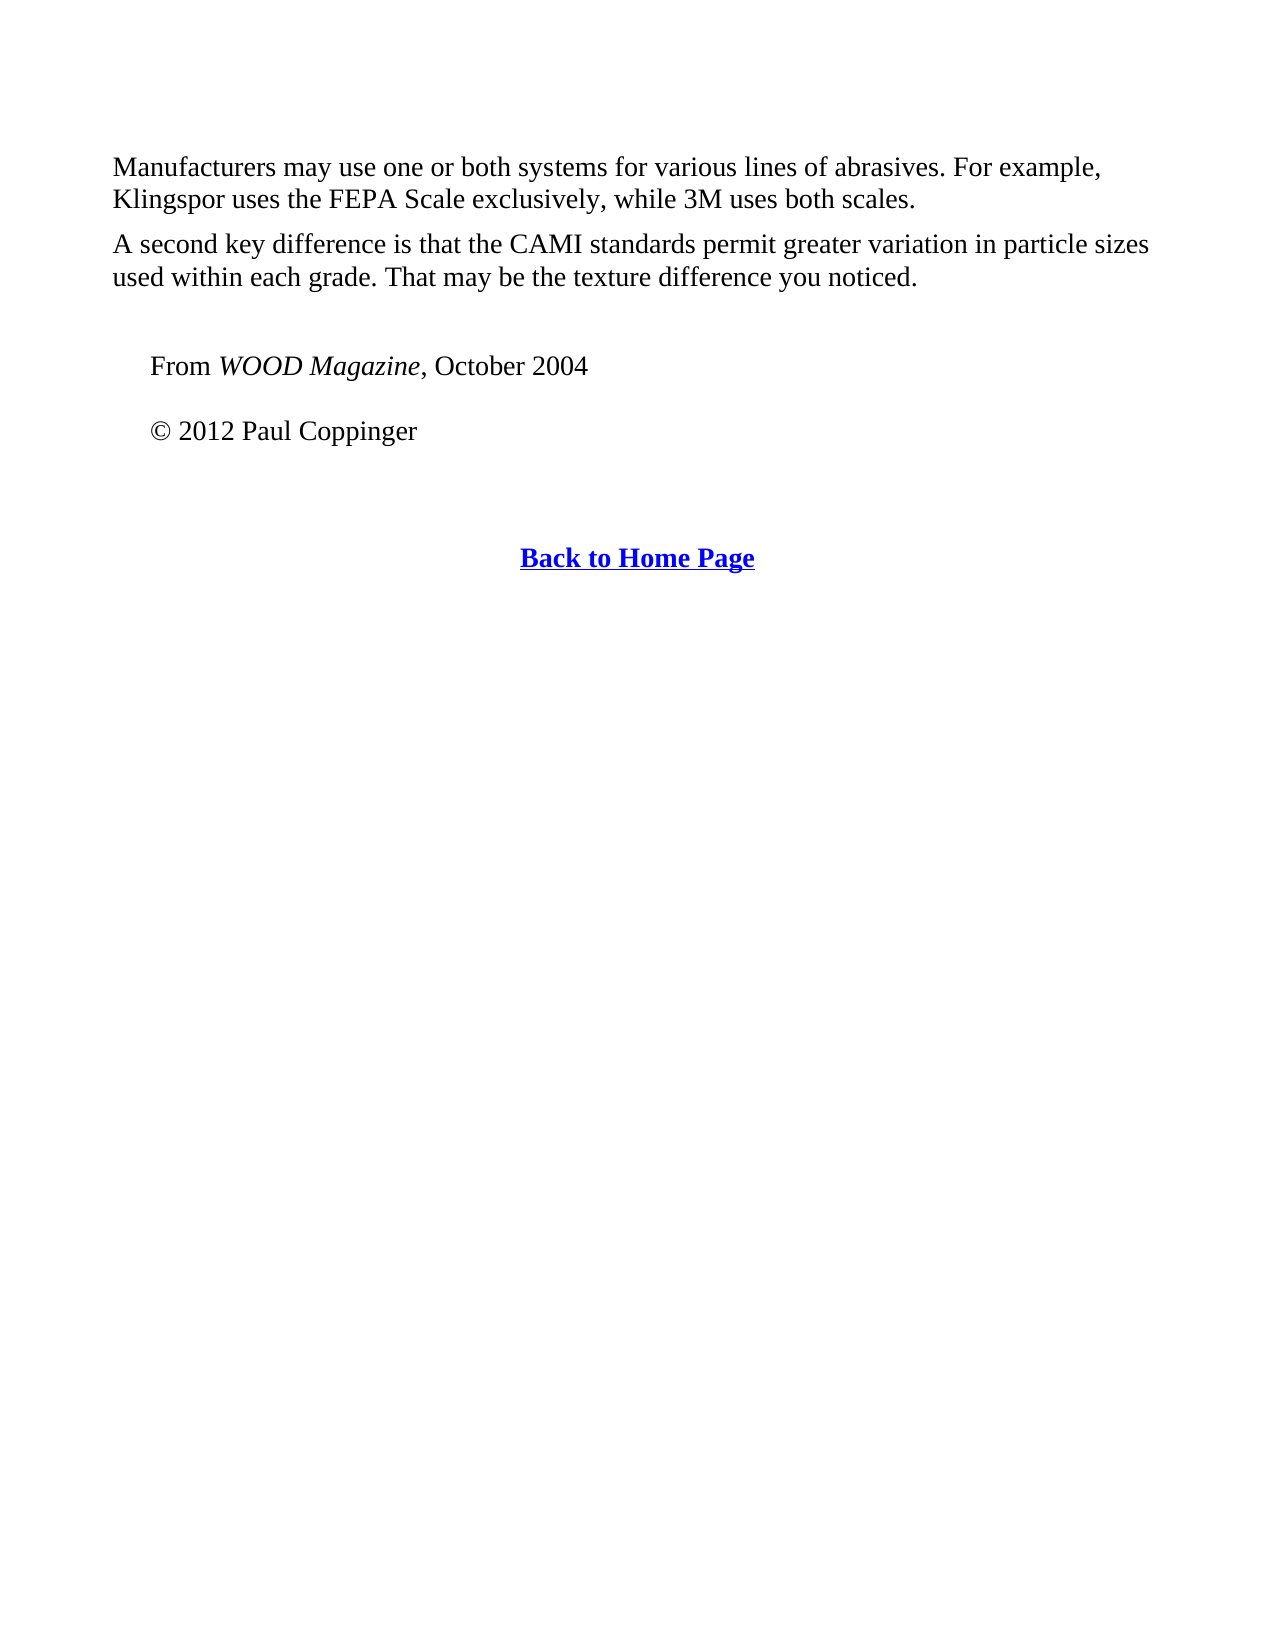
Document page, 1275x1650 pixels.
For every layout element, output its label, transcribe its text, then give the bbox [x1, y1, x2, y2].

text Back to Home Page [150, 541, 1125, 573]
text A second key difference is that the CAMI standards permit greater variation in particle sizes used within each grade. That may be the texture difference you noticed. [112, 227, 1162, 292]
text © 2012 Paul Coppinger [150, 414, 1125, 447]
text From WOOD Magazine, October 2004 [150, 349, 1125, 382]
text Manufacturers may use one or both systems for various lines of abrasives. For example, Klingspor uses the FEPA Scale exclusively, while 3M uses both scales. [112, 150, 1162, 215]
